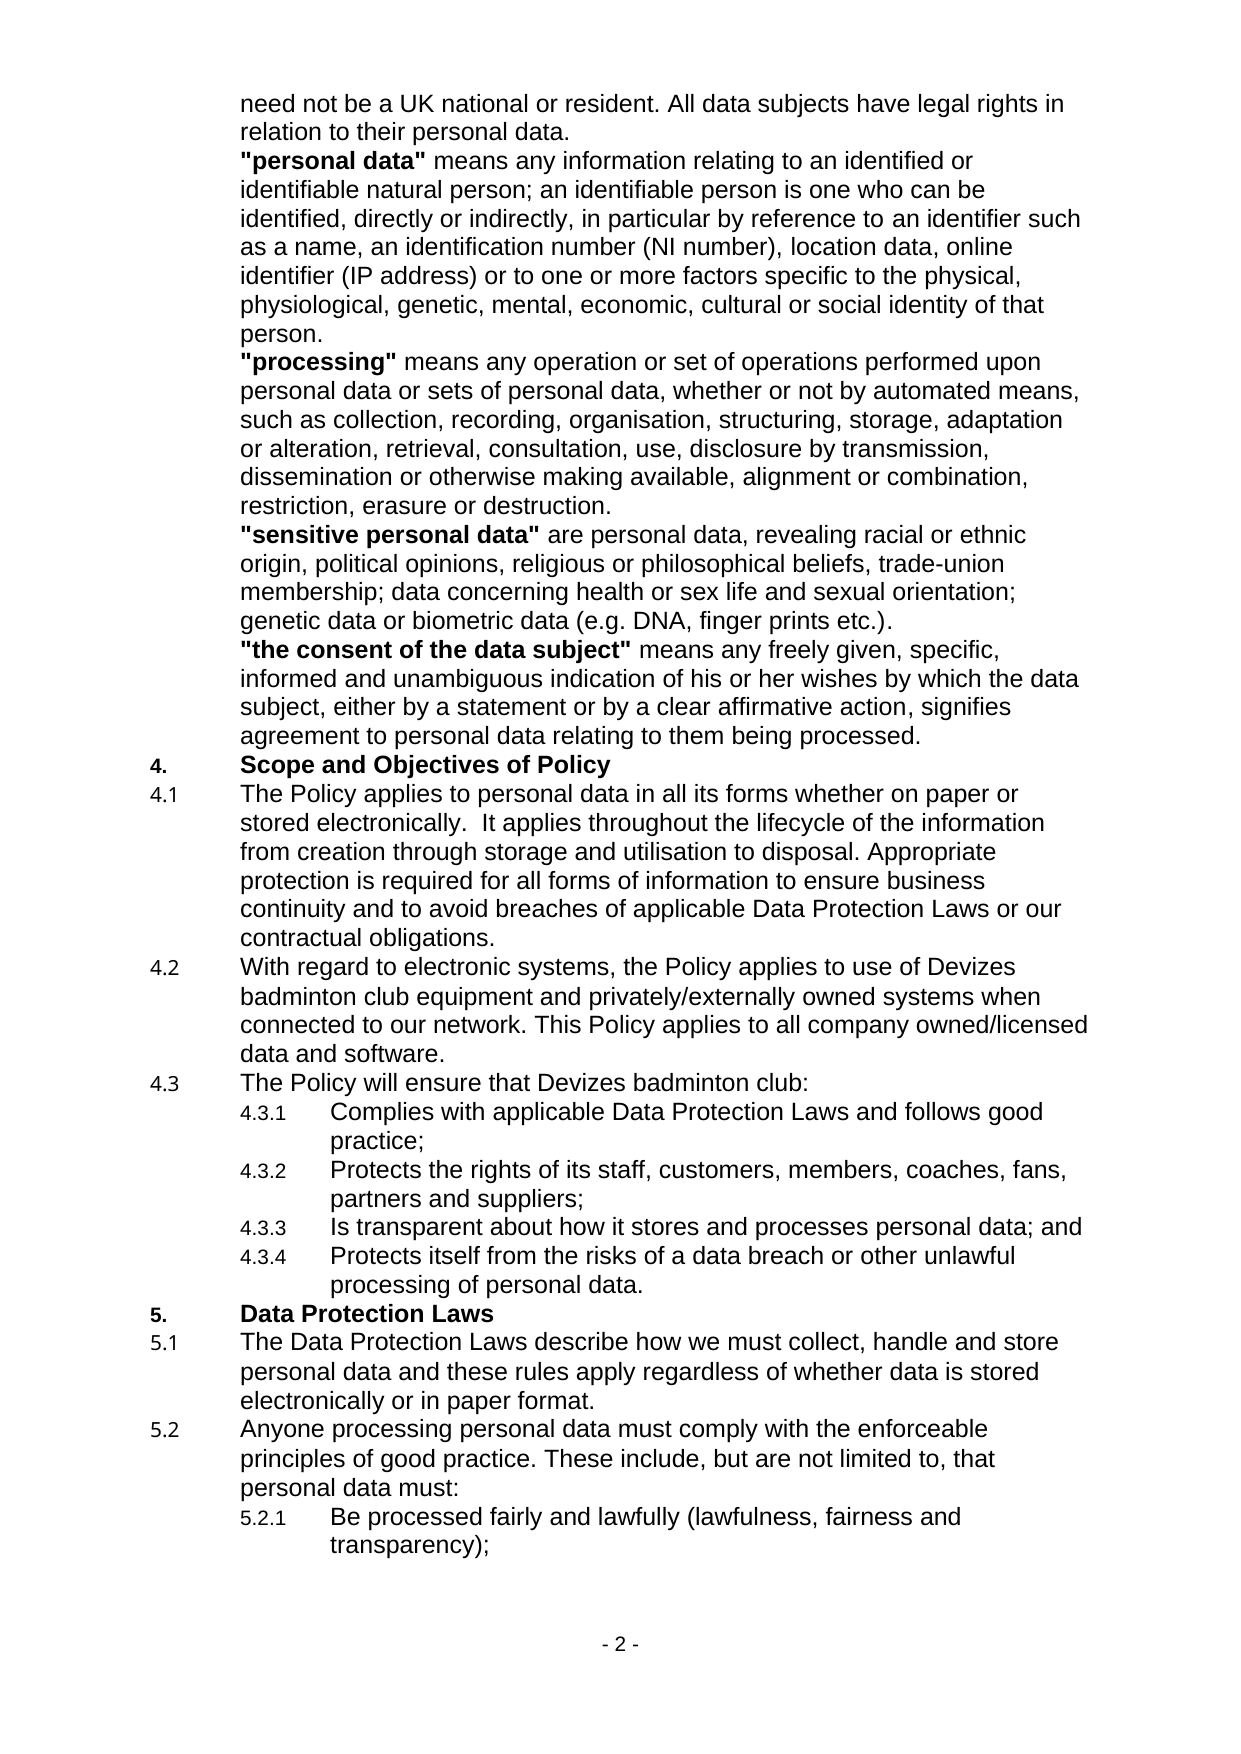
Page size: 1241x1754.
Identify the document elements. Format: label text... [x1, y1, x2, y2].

text Data Protection Laws [150, 1299, 1090, 1327]
text "personal data" means any information relating to an identified or identifiable natural person; an identifiable person is one who can be identified, directly or indirectly, in particular by reference to an identifier such as a name, an identification number (NI number), location data, online identifier (IP address) or to one or more factors specific to the physical, physiological, genetic, mental, economic, cultural or social identity of that person. [240, 146, 1090, 347]
text "processing" means any operation or set of operations performed upon personal data or sets of personal data, whether or not by automated means, such as collection, recording, organisation, structuring, storage, adaptation or alteration, retrieval, consultation, use, disclosure by transmission, dissemination or otherwise making available, alignment or combination, restriction, erasure or destruction. [240, 347, 1090, 520]
text The Data Protection Laws describe how we must collect, handle and store personal data and these rules apply regardless of whether data is stored electronically or in paper format. [150, 1327, 1090, 1414]
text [240, 89, 1090, 146]
text The Policy will ensure that Devizes badminton club: [150, 1068, 1090, 1097]
text Protects itself from the risks of a data breach or other unlawful processing of personal data. [240, 1241, 1090, 1299]
text Is transparent about how it stores and processes personal data; and [240, 1212, 1090, 1241]
text The Policy applies to personal data in all its forms whether on paper or stored electronically. It applies throughout the lifecycle of the information from creation through storage and utilisation to disposal. Appropriate protection is required for all forms of information to ensure business continuity and to avoid breaches of applicable Data Protection Laws or our contractual obligations. [150, 779, 1090, 952]
text Be processed fairly and lawfully (lawfulness, fairness and transparency); [240, 1502, 1090, 1559]
text Anyone processing personal data must comply with the enforceable principles of good practice. These include, but are not limited to, that personal data must: [150, 1414, 1090, 1502]
text Complies with applicable Data Protection Laws and follows good practice; [240, 1097, 1090, 1155]
text Protects the rights of its staff, customers, members, coaches, fans, partners and suppliers; [240, 1155, 1090, 1212]
text "sensitive personal data" are personal data, revealing racial or ethnic origin, political opinions, religious or philosophical beliefs, trade-union membership; data concerning health or sex life and sexual orientation; genetic data or biometric data (e.g. DNA, finger prints etc.). [240, 520, 1090, 635]
text "the consent of the data subject" means any freely given, specific, informed and unambiguous indication of his or her wishes by which the data subject, either by a statement or by a clear affirmative action, signifies agreement to personal data relating to them being processed. [240, 635, 1090, 750]
text With regard to electronic systems, the Policy applies to use of Devizes badminton club equipment and privately/externally owned systems when connected to our network. This Policy applies to all company owned/licensed data and software. [150, 952, 1090, 1068]
text Scope and Objectives of Policy [150, 750, 1090, 779]
